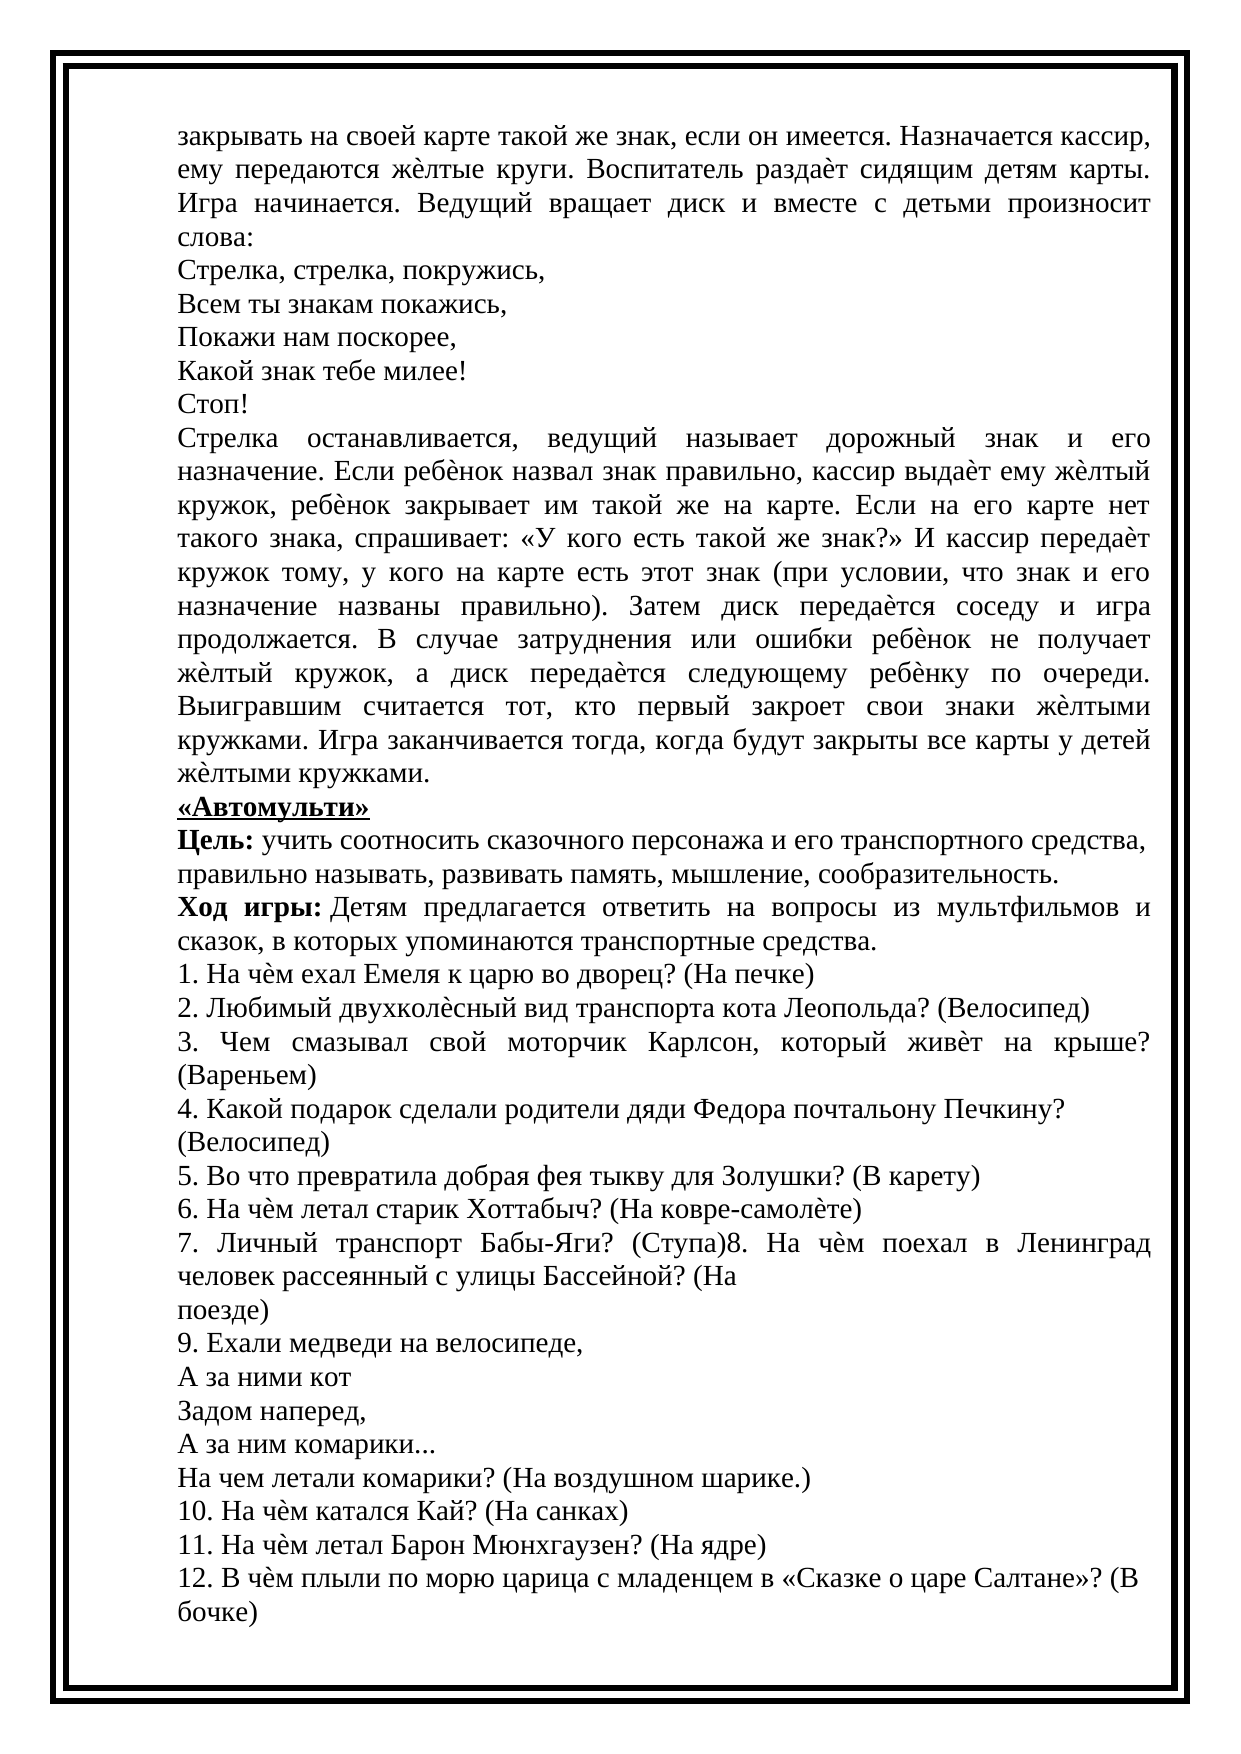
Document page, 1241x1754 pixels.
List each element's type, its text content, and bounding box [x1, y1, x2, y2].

text 7. Личный транспорт Бабы-Яги? (Ступа)8. На чѐм поехал в Ленинград человек рассеянный с улицы Бассейной? (На [177, 1225, 1152, 1292]
text Всем ты знакам покажись, [177, 286, 1152, 319]
text 5. Во что превратила добрая фея тыкву для Золушки? (В карету) [177, 1158, 1152, 1191]
text 2. Любимый двухколѐсный вид транспорта кота Леопольда? (Велосипед) [177, 990, 1152, 1024]
text 4. Какой подарок сделали родители дяди Федора почтальону Печкину? [177, 1091, 1152, 1124]
text 12. В чѐм плыли по морю царица с младенцем в «Сказке о царе Салтане»? (В [177, 1560, 1152, 1594]
text Стрелка, стрелка, покружись, [177, 252, 1152, 286]
text 1. На чѐм ехал Емеля к царю во дворец? (На печке) [177, 957, 1152, 990]
text Покажи нам поскорее, [177, 319, 1152, 353]
text А за ним комарики... [177, 1426, 1152, 1460]
text А за ними кот [177, 1359, 1152, 1393]
text правильно называть, развивать память, мышление, сообразительность. [177, 856, 1152, 889]
text (Велосипед) [177, 1124, 1152, 1158]
text 6. На чѐм летал старик Хоттабыч? (На ковре-самолѐте) [177, 1191, 1152, 1225]
text Какой знак тебе милее! [177, 353, 1152, 386]
text бочке) [177, 1594, 1152, 1627]
text На чем летали комарики? (На воздушном шарике.) [177, 1460, 1152, 1493]
text 3. Чем смазывал свой моторчик Карлсон, который живѐт на крыше? (Вареньем) [177, 1024, 1152, 1091]
text Задом наперед, [177, 1393, 1152, 1426]
text «Автомульти» [177, 789, 1152, 822]
text закрывать на своей карте такой же знак, если он имеется. Назначается кассир, ему передаются жѐлтые круги. Воспитатель раздаѐт сидящим детям карты. Игра начинается. Ведущий вращает диск и вместе с детьми произносит слова: [177, 118, 1152, 252]
text Стоп! [177, 386, 1152, 420]
text Ход игры: Детям предлагается ответить на вопросы из мультфильмов и сказок, в которых упоминаются транспортные средства. [177, 889, 1152, 957]
text Стрелка останавливается, ведущий называет дорожный знак и его назначение. Если ребѐнок назвал знак правильно, кассир выдаѐт ему жѐлтый кружок, ребѐнок закрывает им такой же на карте. Если на его карте нет такого знака, спрашивает: «У кого есть такой же знак?» И кассир передаѐт кружок тому, у кого на карте есть этот знак (при условии, что знак и его назначение названы правильно). Затем диск передаѐтся соседу и игра продолжается. В случае затруднения или ошибки ребѐнок не получает жѐлтый кружок, а диск передаѐтся следующему ребѐнку по очереди. Выигравшим считается тот, кто первый закроет свои знаки жѐлтыми кружками. Игра заканчивается тогда, когда будут закрыты все карты у детей жѐлтыми кружками. [177, 420, 1152, 789]
text Цель: учить соотносить сказочного персонажа и его транспортного средства, [177, 822, 1152, 856]
text 9. Ехали медведи на велосипеде, [177, 1326, 1152, 1359]
text 11. На чѐм летал Барон Мюнхгаузен? (На ядре) [177, 1527, 1152, 1560]
text 10. На чѐм катался Кай? (На санках) [177, 1493, 1152, 1527]
text поезде) [177, 1292, 1152, 1326]
